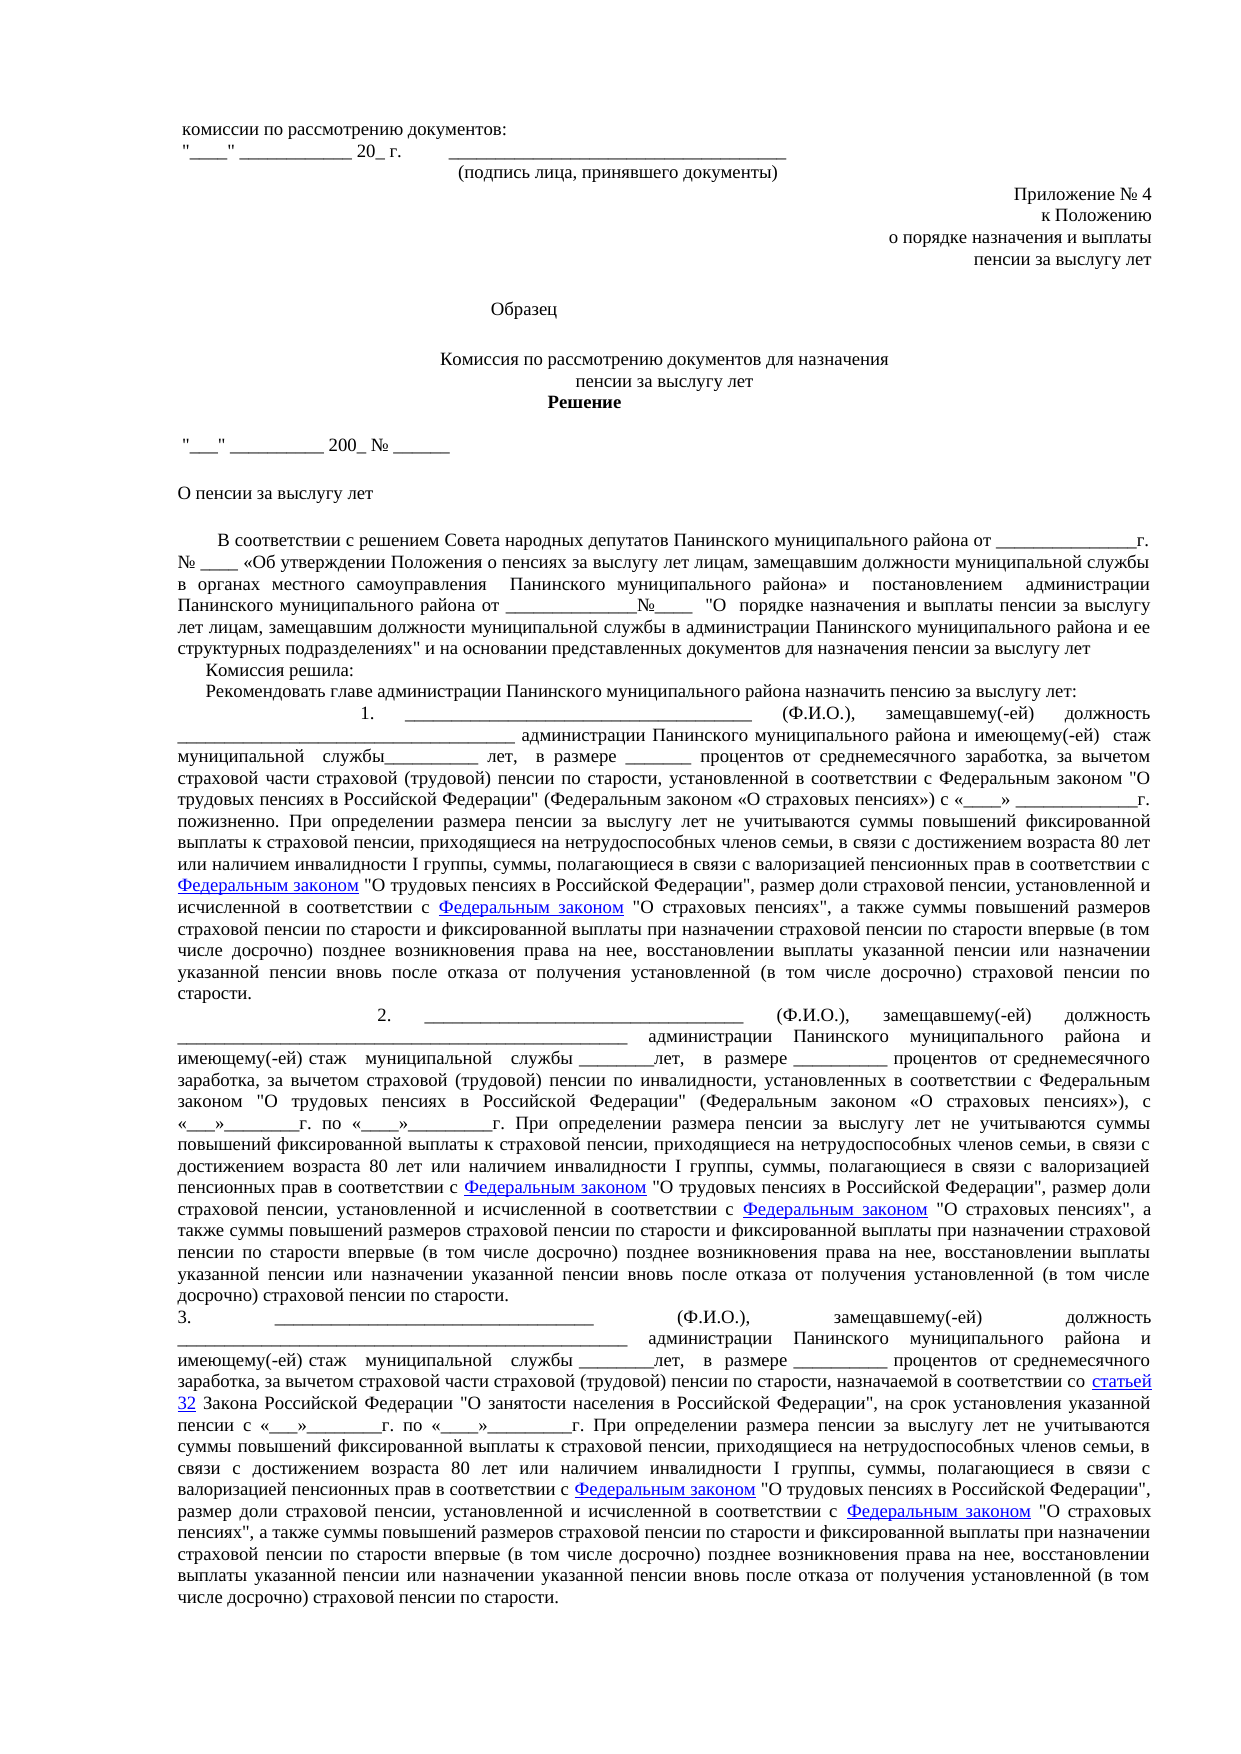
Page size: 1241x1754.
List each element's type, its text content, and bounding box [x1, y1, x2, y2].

text 2. __________________________________ (Ф.И.О.), замещавшему(-ей) должность ________________________________________________ администрации Панинского муниципального района и имеющему(-ей) стаж муниципальной службы ________лет, в размере __________ процентов от среднемесячного заработка, за вычетом страховой (трудовой) пенсии по инвалидности, установленных в соответствии с Федеральным законом "О трудовых пенсиях в Российской Федерации" (Федеральным законом «О страховых пенсиях»), с «___»________г. по «____»_________г. При определении размера пенсии за выслугу лет не учитываются суммы повышений фиксированной выплаты к страховой пенсии, приходящиеся на нетрудоспособных членов семьи, в связи с достижением возраста 80 лет или наличием инвалидности I группы, суммы, полагающиеся в связи с валоризацией пенсионных прав в соответствии с Федеральным законом "О трудовых пенсиях в Российской Федерации", размер доли страховой пенсии, установленной и исчисленной в соответствии с Федеральным законом "О страховых пенсиях", а также суммы повышений размеров страховой пенсии по старости и фиксированной выплаты при назначении страховой пенсии по старости впервые (в том числе досрочно) позднее возникновения права на нее, восстановлении выплаты указанной пенсии или назначении указанной пенсии вновь после отказа от получения установленной (в том числе досрочно) страховой пенсии по старости. [177, 1004, 1152, 1306]
text 3. __________________________________ (Ф.И.О.), замещавшему(-ей) должность ________________________________________________ администрации Панинского муниципального района и имеющему(-ей) стаж муниципальной службы ________лет, в размере __________ процентов от среднемесячного заработка, за вычетом страховой части страховой (трудовой) пенсии по старости, назначаемой в соответствии со статьей 32 Закона Российской Федерации "О занятости населения в Российской Федерации", на срок установления указанной пенсии с «___»________г. по «____»_________г. При определении размера пенсии за выслугу лет не учитываются суммы повышений фиксированной выплаты к страховой пенсии, приходящиеся на нетрудоспособных членов семьи, в связи с достижением возраста 80 лет или наличием инвалидности I группы, суммы, полагающиеся в связи с валоризацией пенсионных прав в соответствии с Федеральным законом "О трудовых пенсиях в Российской Федерации", размер доли страховой пенсии, установленной и исчисленной в соответствии с Федеральным законом "О страховых пенсиях", а также суммы повышений размеров страховой пенсии по старости и фиксированной выплаты при назначении страховой пенсии по старости впервые (в том числе досрочно) позднее возникновения права на нее, восстановлении выплаты указанной пенсии или назначении указанной пенсии вновь после отказа от получения установленной (в том числе досрочно) страховой пенсии по старости. [177, 1306, 1152, 1607]
text пенсии за выслугу лет [177, 247, 1152, 269]
text пенсии за выслугу лет [177, 370, 1152, 391]
text Комиссия решила: [177, 659, 1152, 680]
text Рекомендовать главе администрации Панинского муниципального района назначить пенсию за выслугу лет: [177, 680, 1152, 702]
text "___" __________ 200_ № ______ [177, 434, 1152, 456]
text Комиссия по рассмотрению документов для назначения [177, 348, 1152, 370]
text 1. _____________________________________ (Ф.И.О.), замещавшему(-ей) должность ____________________________________ администрации Панинского муниципального района и имеющему(-ей) стаж муниципальной службы__________ лет, в размере _______ процентов от среднемесячного заработка, за вычетом страховой части страховой (трудовой) пенсии по старости, установленной в соответствии с Федеральным законом "О трудовых пенсиях в Российской Федерации" (Федеральным законом «О страховых пенсиях») с «____» _____________г. пожизненно. При определении размера пенсии за выслугу лет не учитываются суммы повышений фиксированной выплаты к страховой пенсии, приходящиеся на нетрудоспособных членов семьи, в связи с достижением возраста 80 лет или наличием инвалидности I группы, суммы, полагающиеся в связи с валоризацией пенсионных прав в соответствии с Федеральным законом "О трудовых пенсиях в Российской Федерации", размер доли страховой пенсии, установленной и исчисленной в соответствии с Федеральным законом "О страховых пенсиях", а также суммы повышений размеров страховой пенсии по старости и фиксированной выплаты при назначении страховой пенсии по старости впервые (в том числе досрочно) позднее возникновения права на нее, восстановлении выплаты указанной пенсии или назначении указанной пенсии вновь после отказа от получения установленной (в том числе досрочно) страховой пенсии по старости. [177, 702, 1152, 1004]
text о порядке назначения и выплаты [177, 226, 1152, 247]
text В соответствии с решением Совета народных депутатов Панинского муниципального района от _______________г. № ____ «Об утверждении Положения о пенсиях за выслугу лет лицам, замещавшим должности муниципальной службы в органах местного самоуправления Панинского муниципального района» и постановлением администрации Панинского муниципального района от ______________№____ "О порядке назначения и выплаты пенсии за выслугу лет лицам, замещавшим должности муниципальной службы в администрации Панинского муниципального района и ее структурных подразделениях" и на основании представленных документов для назначения пенсии за выслугу лет [177, 529, 1152, 659]
text О пенсии за выслугу лет [177, 482, 1152, 503]
text комиссии по рассмотрению документов: [177, 118, 1152, 140]
text Решение [177, 391, 1152, 413]
text Приложение № 4 [177, 183, 1152, 204]
text к Положению [177, 204, 1152, 226]
text Образец [177, 298, 1152, 319]
text "____" ____________ 20_ г. ____________________________________ [177, 140, 1152, 161]
text (подпись лица, принявшего документы) [177, 161, 1152, 183]
